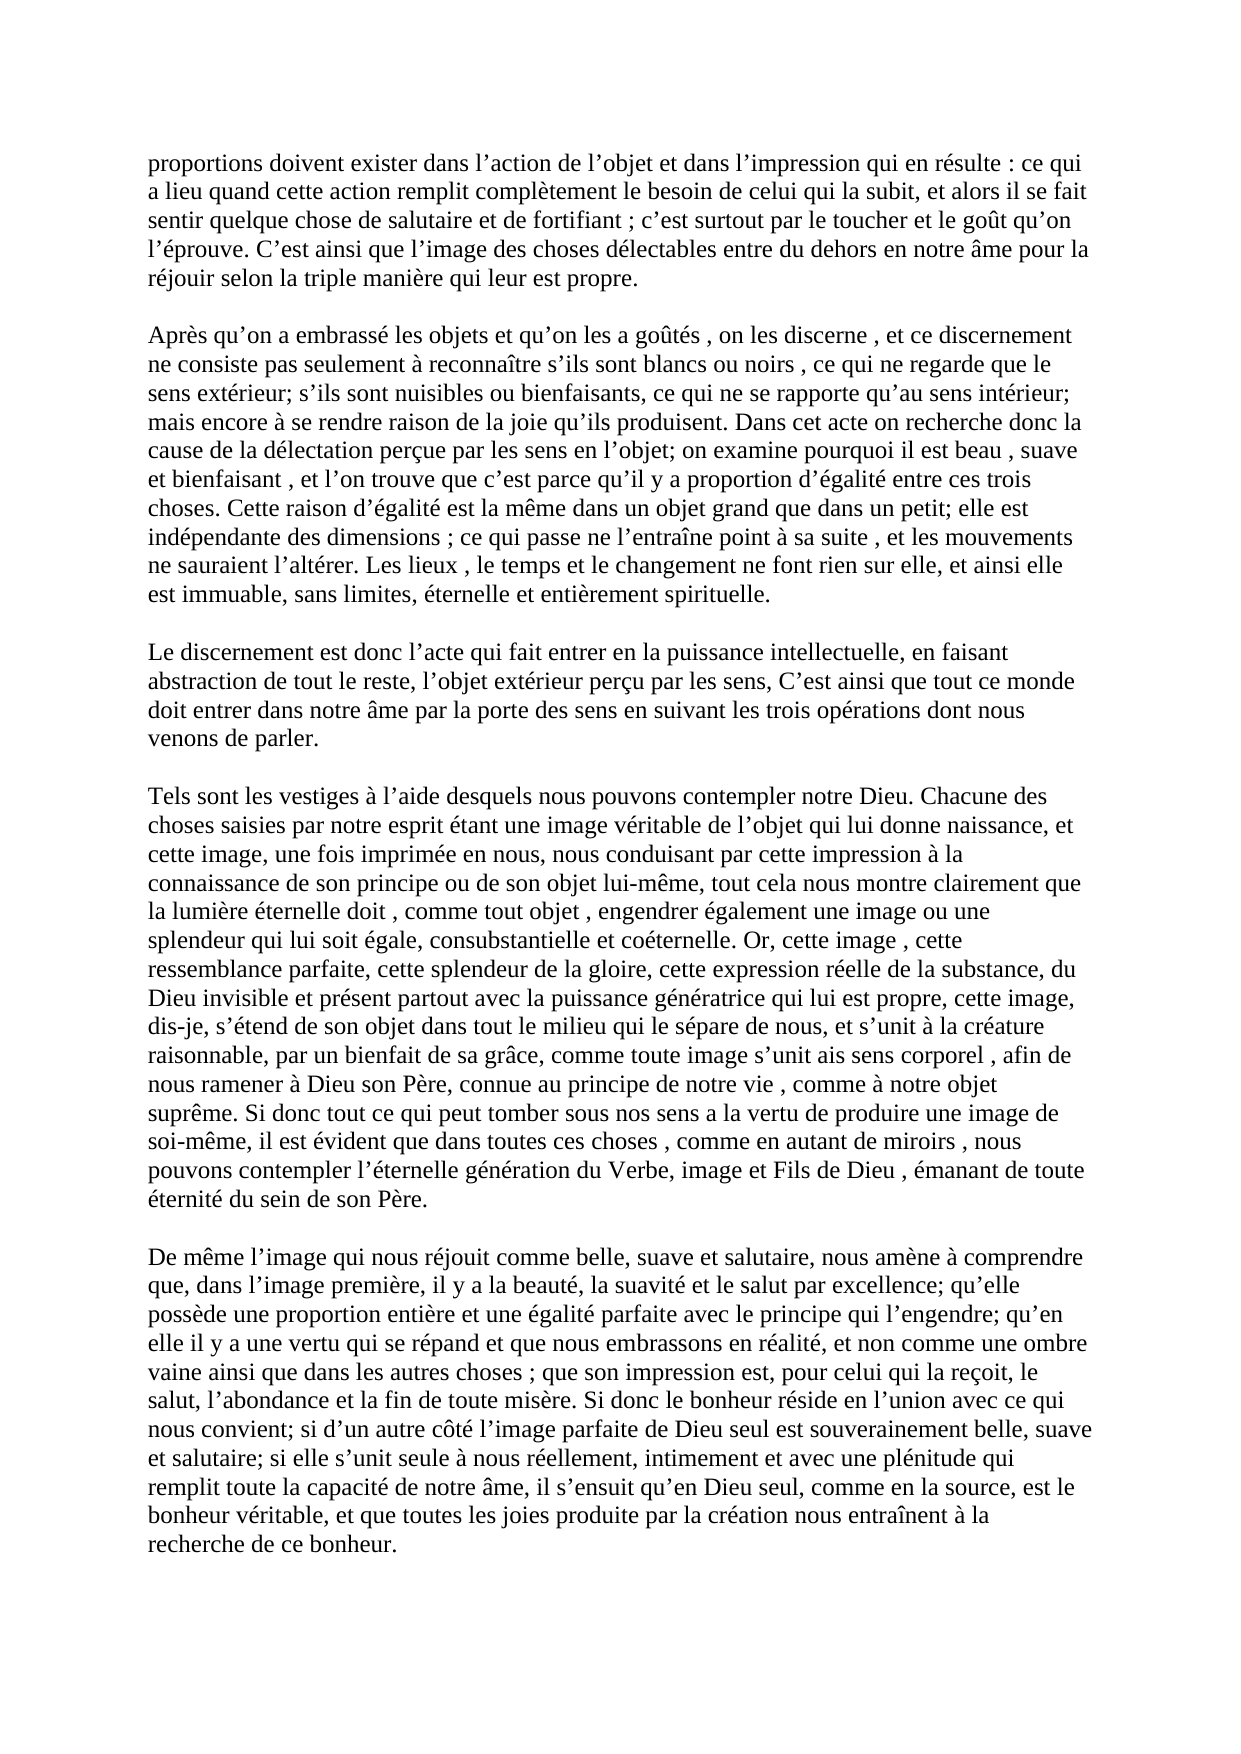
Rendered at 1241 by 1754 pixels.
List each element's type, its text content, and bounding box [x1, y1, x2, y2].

text Après qu’on a embrassé les objets et qu’on les a goûtés , on les discerne , et ce discernement ne consiste pas seulement à reconnaître s’ils sont blancs ou noirs , ce qui ne regarde que le sens extérieur; s’ils sont nuisibles ou bienfaisants, ce qui ne se rapporte qu’au sens intérieur; mais encore à se rendre raison de la joie qu’ils produisent. Dans cet acte on recherche donc la cause de la délectation perçue par les sens en l’objet; on examine pourquoi il est beau , suave et bienfaisant , et l’on trouve que c’est parce qu’il y a proportion d’égalité entre ces trois choses. Cette raison d’égalité est la même dans un objet grand que dans un petit; elle est indépendante des dimensions ; ce qui passe ne l’entraîne point à sa suite , et les mouvements ne sauraient l’altérer. Les lieux , le temps et le changement ne font rien sur elle, et ainsi elle est immuable, sans limites, éternelle et entièrement spirituelle. [148, 321, 1093, 608]
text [148, 148, 1093, 291]
text Tels sont les vestiges à l’aide desquels nous pouvons contempler notre Dieu. Chacune des choses saisies par notre esprit étant une image véritable de l’objet qui lui donne naissance, et cette image, une fois imprimée en nous, nous conduisant par cette impression à la connaissance de son principe ou de son objet lui-même, tout cela nous montre clairement que la lumière éternelle doit , comme tout objet , engendrer également une image ou une splendeur qui lui soit égale, consubstantielle et coéternelle. Or, cette image , cette ressemblance parfaite, cette splendeur de la gloire, cette expression réelle de la substance, du Dieu invisible et présent partout avec la puissance génératrice qui lui est propre, cette image, dis-je, s’étend de son objet dans tout le milieu qui le sépare de nous, et s’unit à la créature raisonnable, par un bienfait de sa grâce, comme toute image s’unit ais sens corporel , afin de nous ramener à Dieu son Père, connue au principe de notre vie , comme à notre objet suprême. Si donc tout ce qui peut tomber sous nos sens a la vertu de produire une image de soi-même, il est évident que dans toutes ces choses , comme en autant de miroirs , nous pouvons contempler l’éternelle génération du Verbe, image et Fils de Dieu , émanant de toute éternité du sein de son Père. [148, 781, 1093, 1213]
text Le discernement est donc l’acte qui fait entrer en la puissance intellectuelle, en faisant abstraction de tout le reste, l’objet extérieur perçu par les sens, C’est ainsi que tout ce monde doit entrer dans notre âme par la porte des sens en suivant les trois opérations dont nous venons de parler. [148, 637, 1093, 752]
text De même l’image qui nous réjouit comme belle, suave et salutaire, nous amène à comprendre que, dans l’image première, il y a la beauté, la suavité et le salut par excellence; qu’elle possède une proportion entière et une égalité parfaite avec le principe qui l’engendre; qu’en elle il y a une vertu qui se répand et que nous embrassons en réalité, et non comme une ombre vaine ainsi que dans les autres choses ; que son impression est, pour celui qui la reçoit, le salut, l’abondance et la fin de toute misère. Si donc le bonheur réside en l’union avec ce qui nous convient; si d’un autre côté l’image parfaite de Dieu seul est souverainement belle, suave et salutaire; si elle s’unit seule à nous réellement, intimement et avec une plénitude qui remplit toute la capacité de notre âme, il s’ensuit qu’en Dieu seul, comme en la source, est le bonheur véritable, et que toutes les joies produite par la création nous entraînent à la recherche de ce bonheur. [148, 1242, 1093, 1558]
